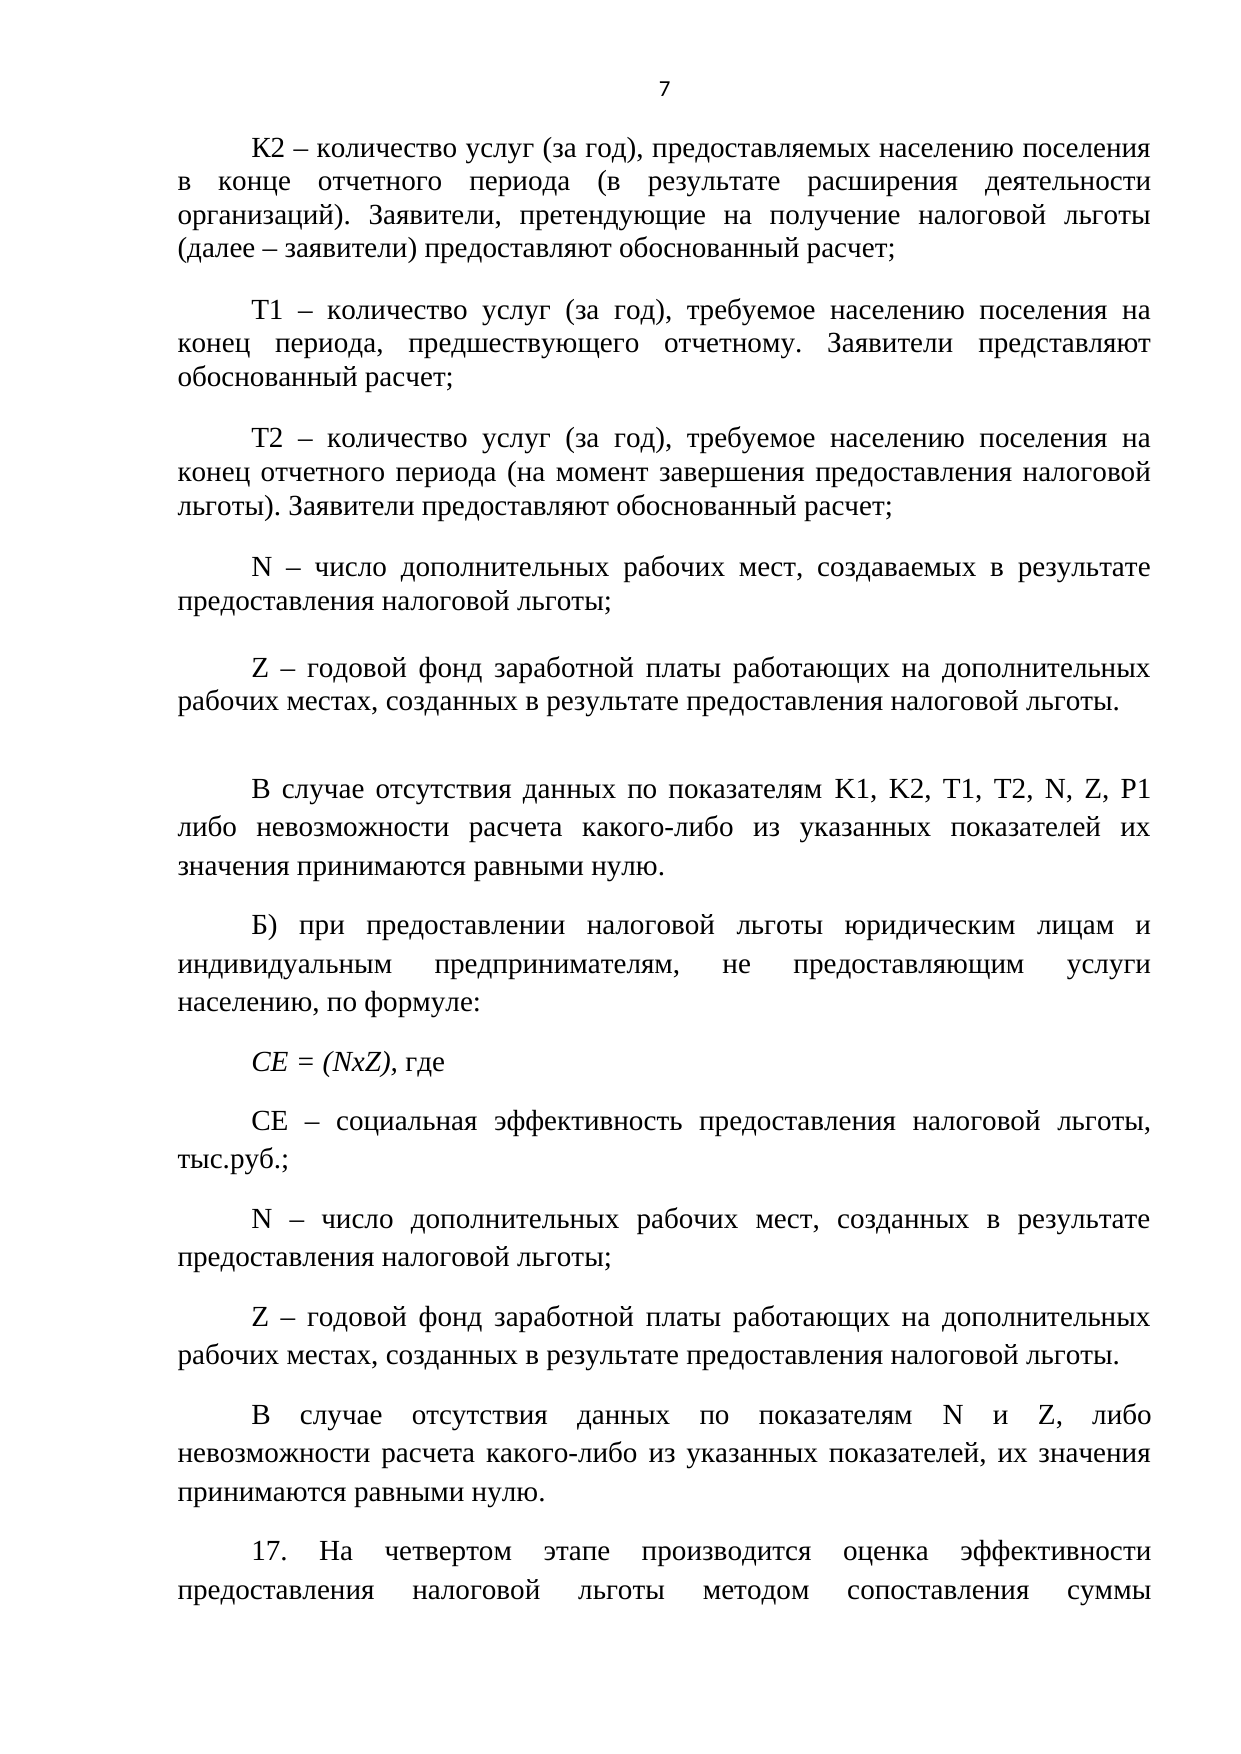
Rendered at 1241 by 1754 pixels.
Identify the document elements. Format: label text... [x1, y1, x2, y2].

text В случае отсутствия данных по показателям N и Z, либо невозможности расчета какого-либо из указанных показателей, их значения принимаются равными нулю. [177, 1397, 1152, 1507]
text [177, 1533, 1152, 1605]
text Т2 – количество услуг (за год), требуемое населению поселения на конец отчетного периода (на момент завершения предоставления налоговой льготы). Заявители предоставляют обоснованный расчет; [177, 421, 1152, 521]
text N – число дополнительных рабочих мест, создаваемых в результате предоставления налоговой льготы; [177, 549, 1152, 616]
text Т1 – количество услуг (за год), требуемое населению поселения на конец периода, предшествующего отчетному. Заявители представляют обоснованный расчет; [177, 292, 1152, 393]
text Z – годовой фонд заработной платы работающих на дополнительных рабочих местах, созданных в результате предоставления налоговой льготы. [177, 1299, 1152, 1371]
text CE = (NxZ), где [177, 1044, 1152, 1077]
text Z – годовой фонд заработной платы работающих на дополнительных рабочих местах, созданных в результате предоставления налоговой льготы. [177, 650, 1152, 717]
text N – число дополнительных рабочих мест, созданных в результате предоставления налоговой льготы; [177, 1201, 1152, 1273]
text Б) при предоставлении налоговой льготы юридическим лицам и индивидуальным предпринимателям, не предоставляющим услуги населению, по формуле: [177, 907, 1152, 1018]
text К2 – количество услуг (за год), предоставляемых населению поселения в конце отчетного периода (в результате расширения деятельности организаций). Заявители, претендующие на получение налоговой льготы (далее – заявители) предоставляют обоснованный расчет; [177, 130, 1152, 264]
text СЕ – социальная эффективность предоставления налоговой льготы, тыс.руб.; [177, 1103, 1152, 1175]
text В случае отсутствия данных по показателям K1, K2, T1, T2, N, Z, P1 либо невозможности расчета какого-либо из указанных показателей их значения принимаются равными нулю. [177, 771, 1152, 881]
